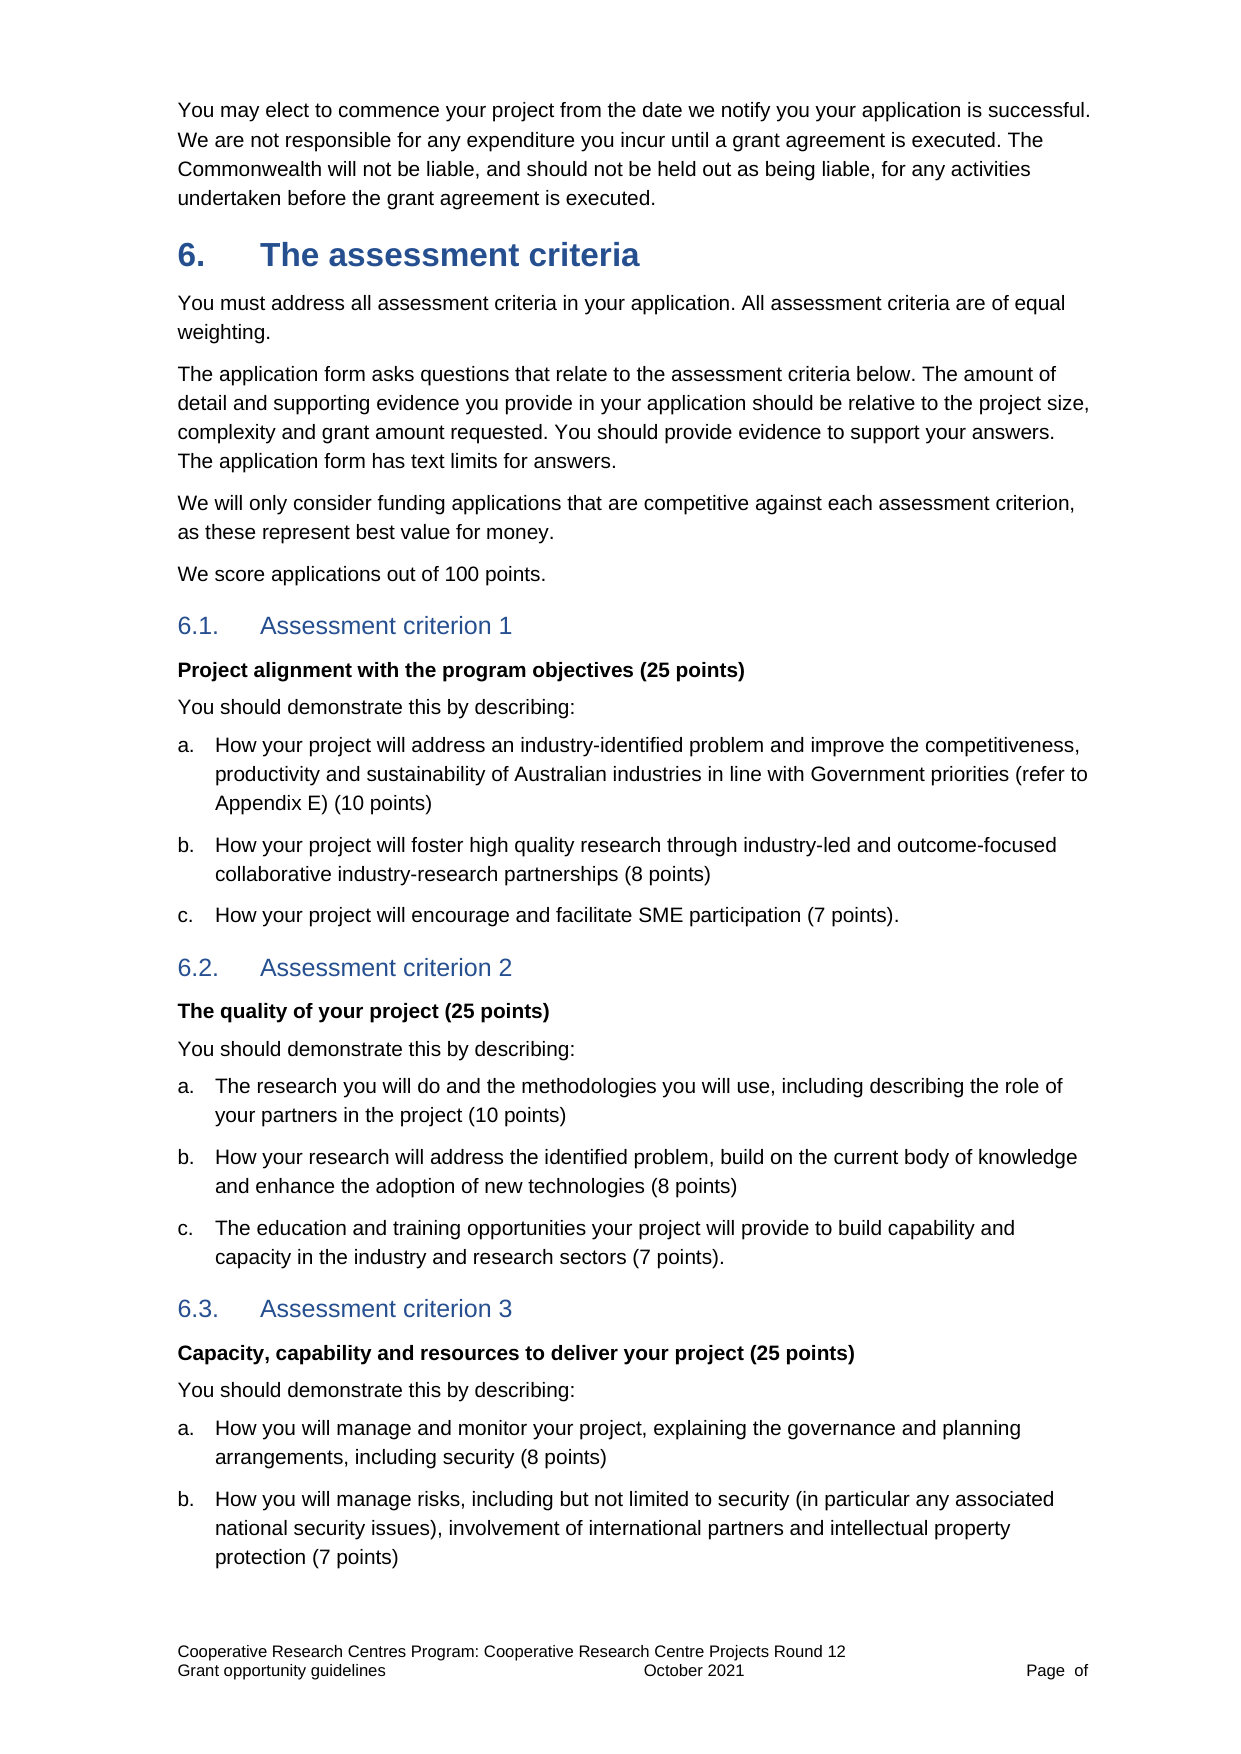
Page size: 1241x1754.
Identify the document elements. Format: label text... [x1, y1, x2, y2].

text We score applications out of 100 points. [177, 556, 1092, 586]
text We will only consider funding applications that are competitive against each assessment criterion, as these represent best value for money. [177, 486, 1092, 544]
list How your project will encourage and facilitate SME participation (7 points). [177, 898, 1092, 927]
text The application form asks questions that relate to the assessment criteria below. The amount of detail and supporting evidence you provide in your application should be relative to the project size, complexity and grant amount requested. You should provide evidence to support your answers. The application form has text limits for answers. [177, 356, 1092, 473]
list The research you will do and the methodologies you will use, including describing the role of your partners in the project (10 points) [177, 1069, 1092, 1127]
list The education and training opportunities your project will provide to build capability and capacity in the industry and research sectors (7 points). [177, 1211, 1092, 1269]
list You should demonstrate this by describing: [177, 690, 1092, 719]
list How you will manage and monitor your project, explaining the governance and planning arrangements, including security (8 points) [177, 1411, 1092, 1469]
list Project alignment with the program objectives (25 points) [177, 652, 1092, 681]
list Capacity, capability and resources to deliver your project (25 points) [177, 1336, 1092, 1365]
list How your project will address an industry-identified problem and improve the competitiveness, productivity and sustainability of Australian industries in line with Government priorities (refer to Appendix E) (10 points) [177, 727, 1092, 815]
list You should demonstrate this by describing: [177, 1373, 1092, 1402]
text You must address all assessment criteria in your application. All assessment criteria are of equal weighting. [177, 286, 1092, 344]
list The quality of your project (25 points) [177, 994, 1092, 1023]
list How your research will address the identified problem, build on the current body of knowledge and enhance the adoption of new technologies (8 points) [177, 1140, 1092, 1198]
subtitle Assessment criterion 2 [177, 952, 1092, 981]
subtitle Assessment criterion 1 [177, 611, 1092, 640]
subtitle The assessment criteria [177, 235, 1092, 273]
subtitle Assessment criterion 3 [177, 1294, 1092, 1323]
list You should demonstrate this by describing: [177, 1031, 1092, 1061]
text You may elect to commence your project from the date we notify you your application is successful. We are not responsible for any expenditure you incur until a grant agreement is executed. The Commonwealth will not be liable, and should not be held out as being liable, for any activities undertaken before the grant agreement is executed. [177, 93, 1092, 210]
list How you will manage risks, including but not limited to security (in particular any associated national security issues), involvement of international partners and intellectual property protection (7 points) [177, 1481, 1092, 1569]
list How your project will foster high quality research through industry-led and outcome-focused collaborative industry-research partnerships (8 points) [177, 827, 1092, 886]
